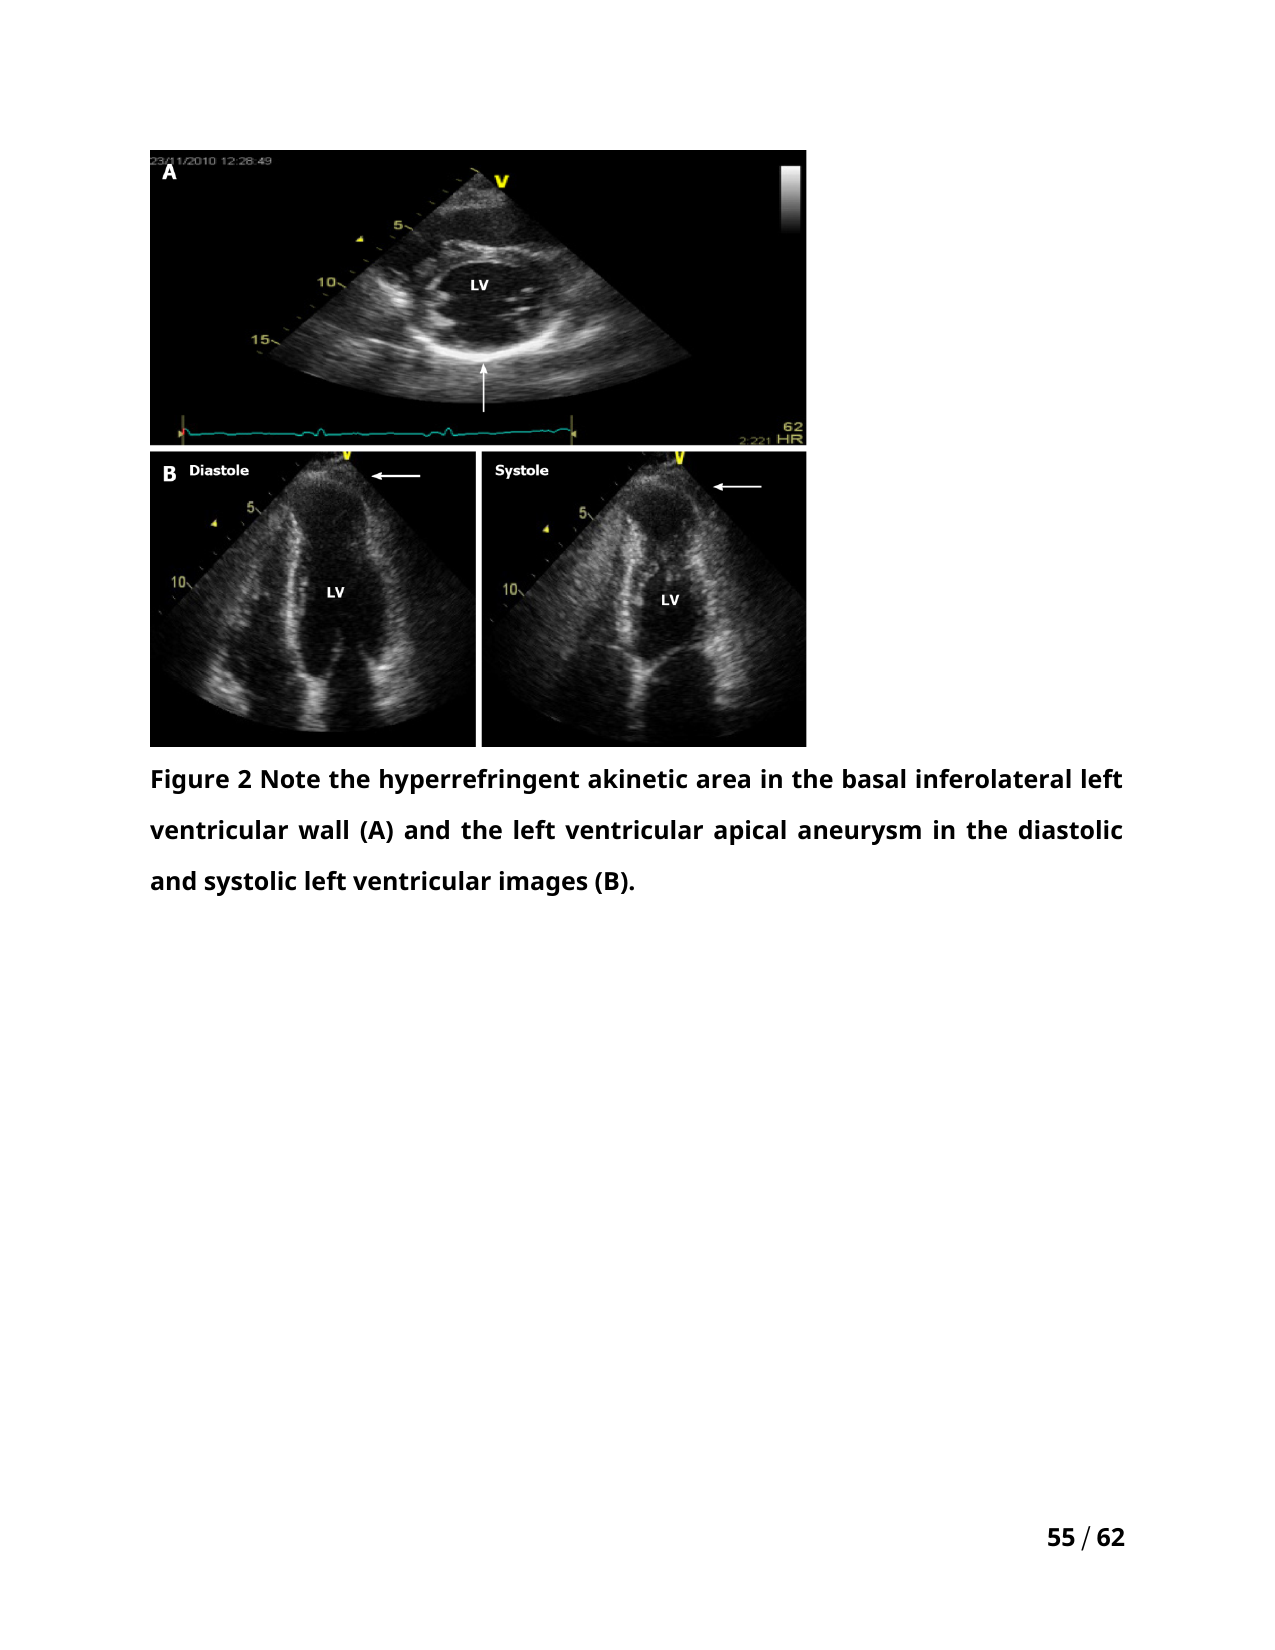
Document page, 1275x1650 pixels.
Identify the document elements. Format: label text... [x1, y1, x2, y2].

picture [150, 150, 807, 747]
text Figure 2 Note the hyperrefringent akinetic area in the basal inferolateral left ventricular wall (A) and the left ventricular apical aneurysm in the diastolic and systolic left ventricular images (B). [150, 761, 1125, 897]
